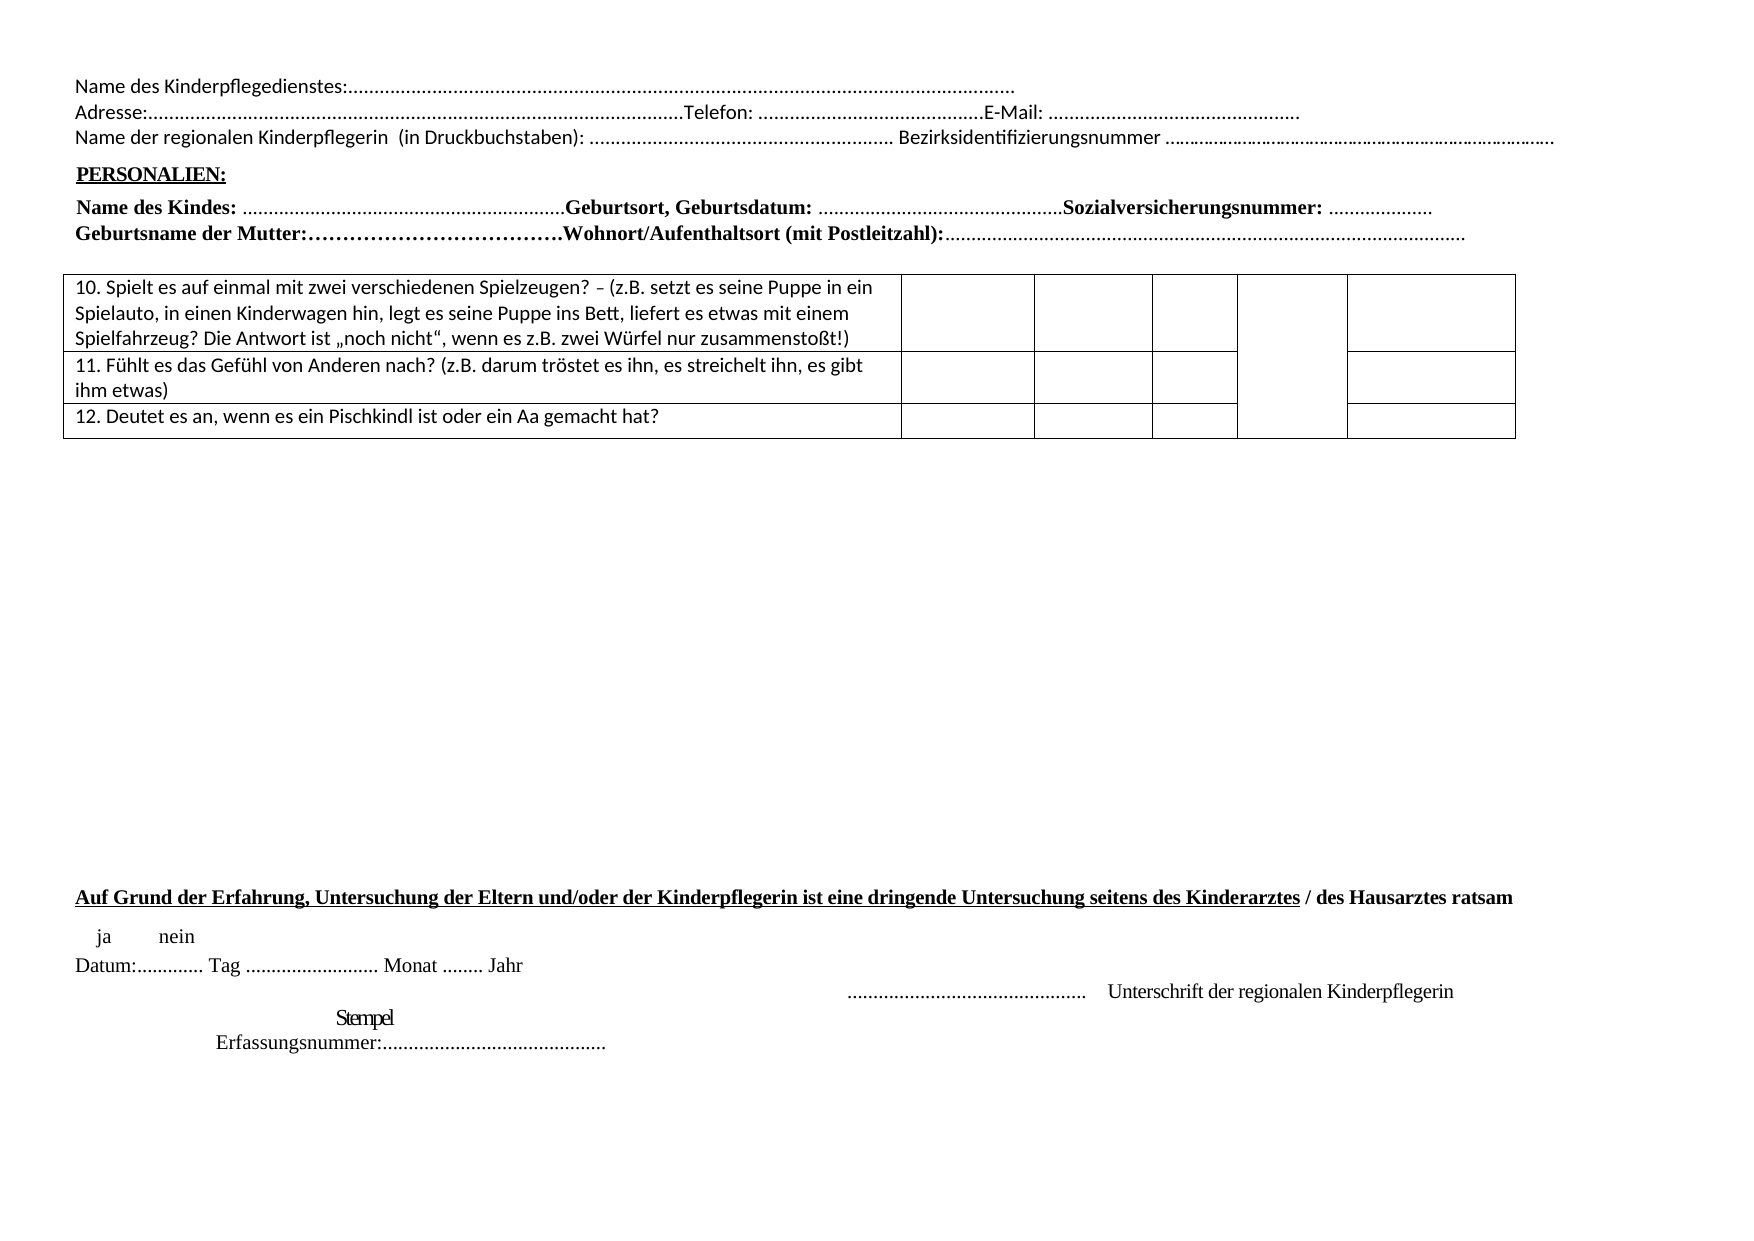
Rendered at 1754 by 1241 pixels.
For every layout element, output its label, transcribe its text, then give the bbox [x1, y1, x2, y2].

table_cell [902, 404, 1034, 438]
table_cell [902, 275, 1034, 351]
table_cell 11. Fühlt es das Gefühl von Anderen nach? (z.B. darum tröstet es ihn, es streichelt ihn, es gibt ihm etwas) [64, 352, 901, 403]
table_cell [1348, 275, 1515, 351]
table_cell [1153, 352, 1237, 403]
table_cell [1035, 404, 1152, 438]
table_cell [1035, 275, 1152, 351]
table_cell [902, 352, 1034, 403]
table_cell [1348, 404, 1515, 438]
table_cell [1035, 352, 1152, 403]
table_cell [1348, 352, 1515, 403]
table_cell 12. Deutet es an, wenn es ein Pischkindl ist oder ein Aa gemacht hat? [64, 404, 901, 438]
table_cell 10. Spielt es auf einmal mit zwei verschiedenen Spielzeugen? – (z.B. setzt es seine Puppe in ein Spielauto, in einen Kinderwagen hin, legt es seine Puppe ins Bett, liefert es etwas mit einem Spielfahrzeug? Die Antwort ist „noch nicht“, wenn es z.B. zwei Würfel nur zusammenstoßt!) [64, 275, 901, 351]
table_cell [1153, 404, 1237, 438]
table_cell [1153, 275, 1237, 351]
